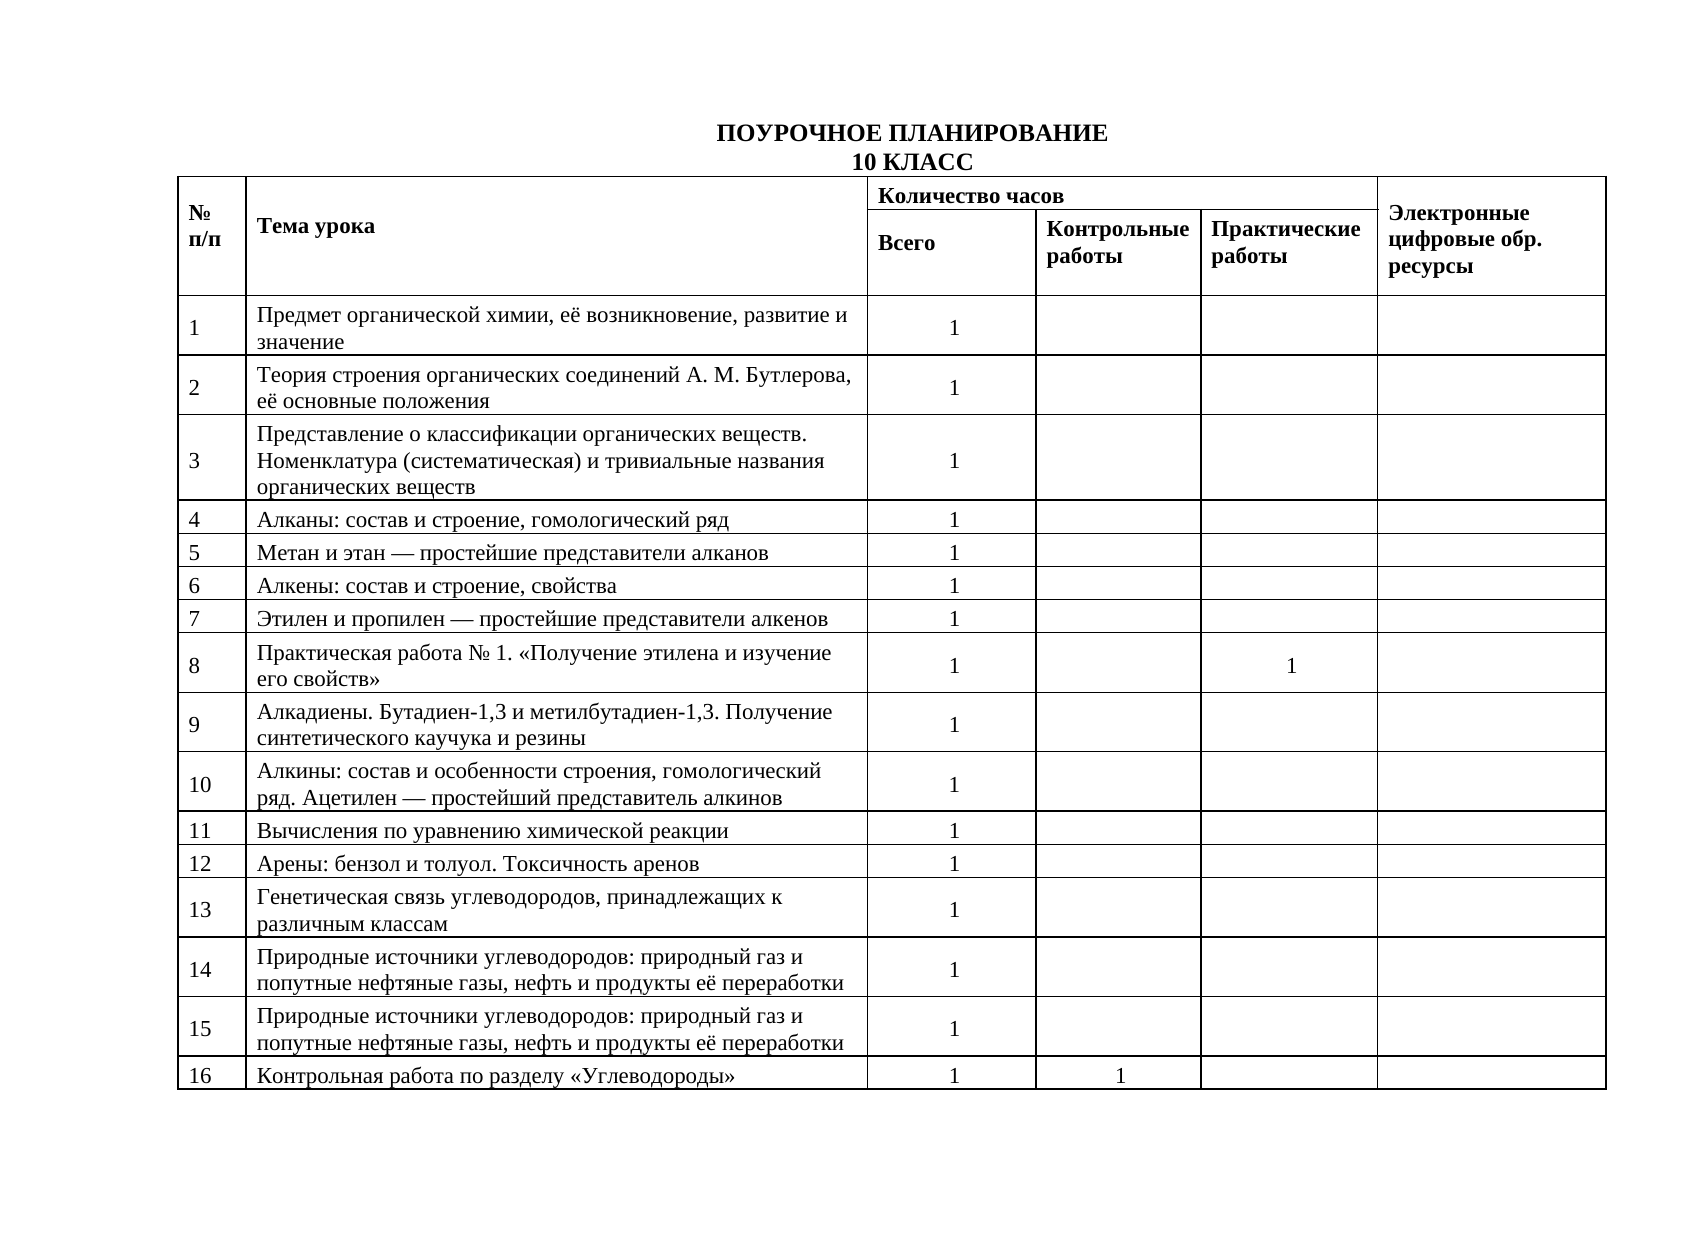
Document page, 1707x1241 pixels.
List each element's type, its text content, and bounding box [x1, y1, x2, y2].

table_cell Алканы: состав и строение, гомологический ряд [247, 501, 867, 532]
table_cell 9 [179, 693, 245, 751]
table_cell [1037, 693, 1200, 751]
table_cell [1202, 501, 1377, 532]
table_cell 1 [1202, 633, 1377, 691]
table_cell 15 [179, 997, 245, 1055]
table_cell [1202, 752, 1377, 810]
table_cell 1 [868, 752, 1035, 810]
table_cell 1 [179, 296, 245, 354]
table_cell Арены: бензол и толуол. Токсичность аренов [247, 845, 867, 877]
table_cell 1 [868, 356, 1035, 413]
table_cell [1037, 752, 1200, 810]
table_cell [1037, 296, 1200, 354]
table_cell 1 [868, 878, 1035, 936]
table_cell [1202, 693, 1377, 751]
table_cell Алкены: состав и строение, свойства [247, 567, 867, 599]
table_cell [1202, 845, 1377, 877]
table_cell [1378, 938, 1605, 996]
table_cell [1202, 812, 1377, 843]
table_cell [1378, 567, 1605, 599]
table_cell 2 [179, 356, 245, 413]
table_cell 16 [179, 1057, 245, 1088]
table_cell 1 [868, 938, 1035, 996]
table_cell 1 [868, 600, 1035, 632]
table_cell [1378, 845, 1605, 877]
table_cell 14 [179, 938, 245, 996]
table_cell 1 [868, 567, 1035, 599]
table_cell [1037, 633, 1200, 691]
table_cell [1202, 356, 1377, 413]
table_cell [1378, 812, 1605, 843]
table_cell 5 [179, 534, 245, 566]
table_cell 1 [868, 534, 1035, 566]
table_cell [1378, 296, 1605, 354]
table_header Количество часов [868, 177, 1377, 209]
table_cell [1202, 415, 1377, 499]
table_cell 1 [868, 812, 1035, 843]
table_cell Представление о классификации органических веществ. Номенклатура (систематическая) и тривиальные названия органических веществ [247, 415, 867, 499]
table_cell 1 [868, 415, 1035, 499]
table_cell [1037, 501, 1200, 532]
table_cell 12 [179, 845, 245, 877]
table_cell [1202, 938, 1377, 996]
table_cell Метан и этан — простейшие представители алканов [247, 534, 867, 566]
table_cell 1 [868, 1057, 1035, 1088]
table_cell Предмет органической химии, её возникновение, развитие и значение [247, 296, 867, 354]
table_cell [1378, 878, 1605, 936]
table_cell [1202, 296, 1377, 354]
table_cell 10 [179, 752, 245, 810]
table_cell 11 [179, 812, 245, 843]
table_cell [1378, 633, 1605, 691]
table_cell [1037, 997, 1200, 1055]
table_cell 8 [179, 633, 245, 691]
table_cell [1037, 356, 1200, 413]
table_cell [1378, 1057, 1605, 1088]
table_cell Генетическая связь углеводородов, принадлежащих к различным классам [247, 878, 867, 936]
table_cell [1037, 878, 1200, 936]
table_cell 1 [868, 501, 1035, 532]
table_cell Практическая работа № 1. «Получение этилена и изучение его свойств» [247, 633, 867, 691]
table_cell [1378, 356, 1605, 413]
table_cell [1202, 567, 1377, 599]
table_cell 13 [179, 878, 245, 936]
table_cell 4 [179, 501, 245, 532]
table_cell Вычисления по уравнению химической реакции [247, 812, 867, 843]
table_cell [1378, 693, 1605, 751]
table_cell Практические работы [1202, 210, 1377, 294]
table_cell [1037, 415, 1200, 499]
table_cell [1378, 997, 1605, 1055]
table_cell [1037, 938, 1200, 996]
table_cell Природные источники углеводородов: природный газ и попутные нефтяные газы, нефть и продукты её переработки [247, 938, 867, 996]
table_cell [1378, 752, 1605, 810]
table_cell [1202, 600, 1377, 632]
table_cell 7 [179, 600, 245, 632]
table_cell [1037, 845, 1200, 877]
table_cell Теория строения органических соединений А. М. Бутлерова, её основные положения [247, 356, 867, 413]
table_cell [1378, 415, 1605, 499]
table_header Тема урока [247, 177, 867, 294]
table_cell 3 [179, 415, 245, 499]
table_cell 1 [868, 296, 1035, 354]
table_cell Природные источники углеводородов: природный газ и попутные нефтяные газы, нефть и продукты её переработки [247, 997, 867, 1055]
table_cell Контрольная работа по разделу «Углеводороды» [247, 1057, 867, 1088]
table_cell [1378, 501, 1605, 532]
table_header № п/п [179, 177, 245, 294]
table_cell [1037, 567, 1200, 599]
table_cell Этилен и пропилен — простейшие представители алкенов [247, 600, 867, 632]
table_cell Алкины: состав и особенности строения, гомологический ряд. Ацетилен — простейший представитель алкинов [247, 752, 867, 810]
table_cell Всего [868, 210, 1035, 294]
table_cell [1202, 534, 1377, 566]
table_cell Контрольные работы [1037, 210, 1200, 294]
table_cell [1202, 997, 1377, 1055]
table_cell 1 [868, 997, 1035, 1055]
table_cell 1 [868, 845, 1035, 877]
table_cell Алкадиены. Бутадиен-1,3 и метилбутадиен-1,3. Получение синтетического каучука и резины [247, 693, 867, 751]
text 10 КЛАСС [177, 147, 1618, 176]
table_cell 1 [1037, 1057, 1200, 1088]
table_cell 1 [868, 693, 1035, 751]
table_cell [1037, 534, 1200, 566]
table_cell [1202, 878, 1377, 936]
table_cell [1037, 812, 1200, 843]
table_cell 6 [179, 567, 245, 599]
table_header Электронные цифровые обр. ресурсы [1378, 177, 1605, 294]
table_cell [1378, 600, 1605, 632]
table_cell 1 [868, 633, 1035, 691]
text ПОУРОЧНОЕ ПЛАНИРОВАНИЕ [177, 118, 1618, 147]
table_cell [1378, 534, 1605, 566]
table_cell [1037, 600, 1200, 632]
table_cell [1202, 1057, 1377, 1088]
